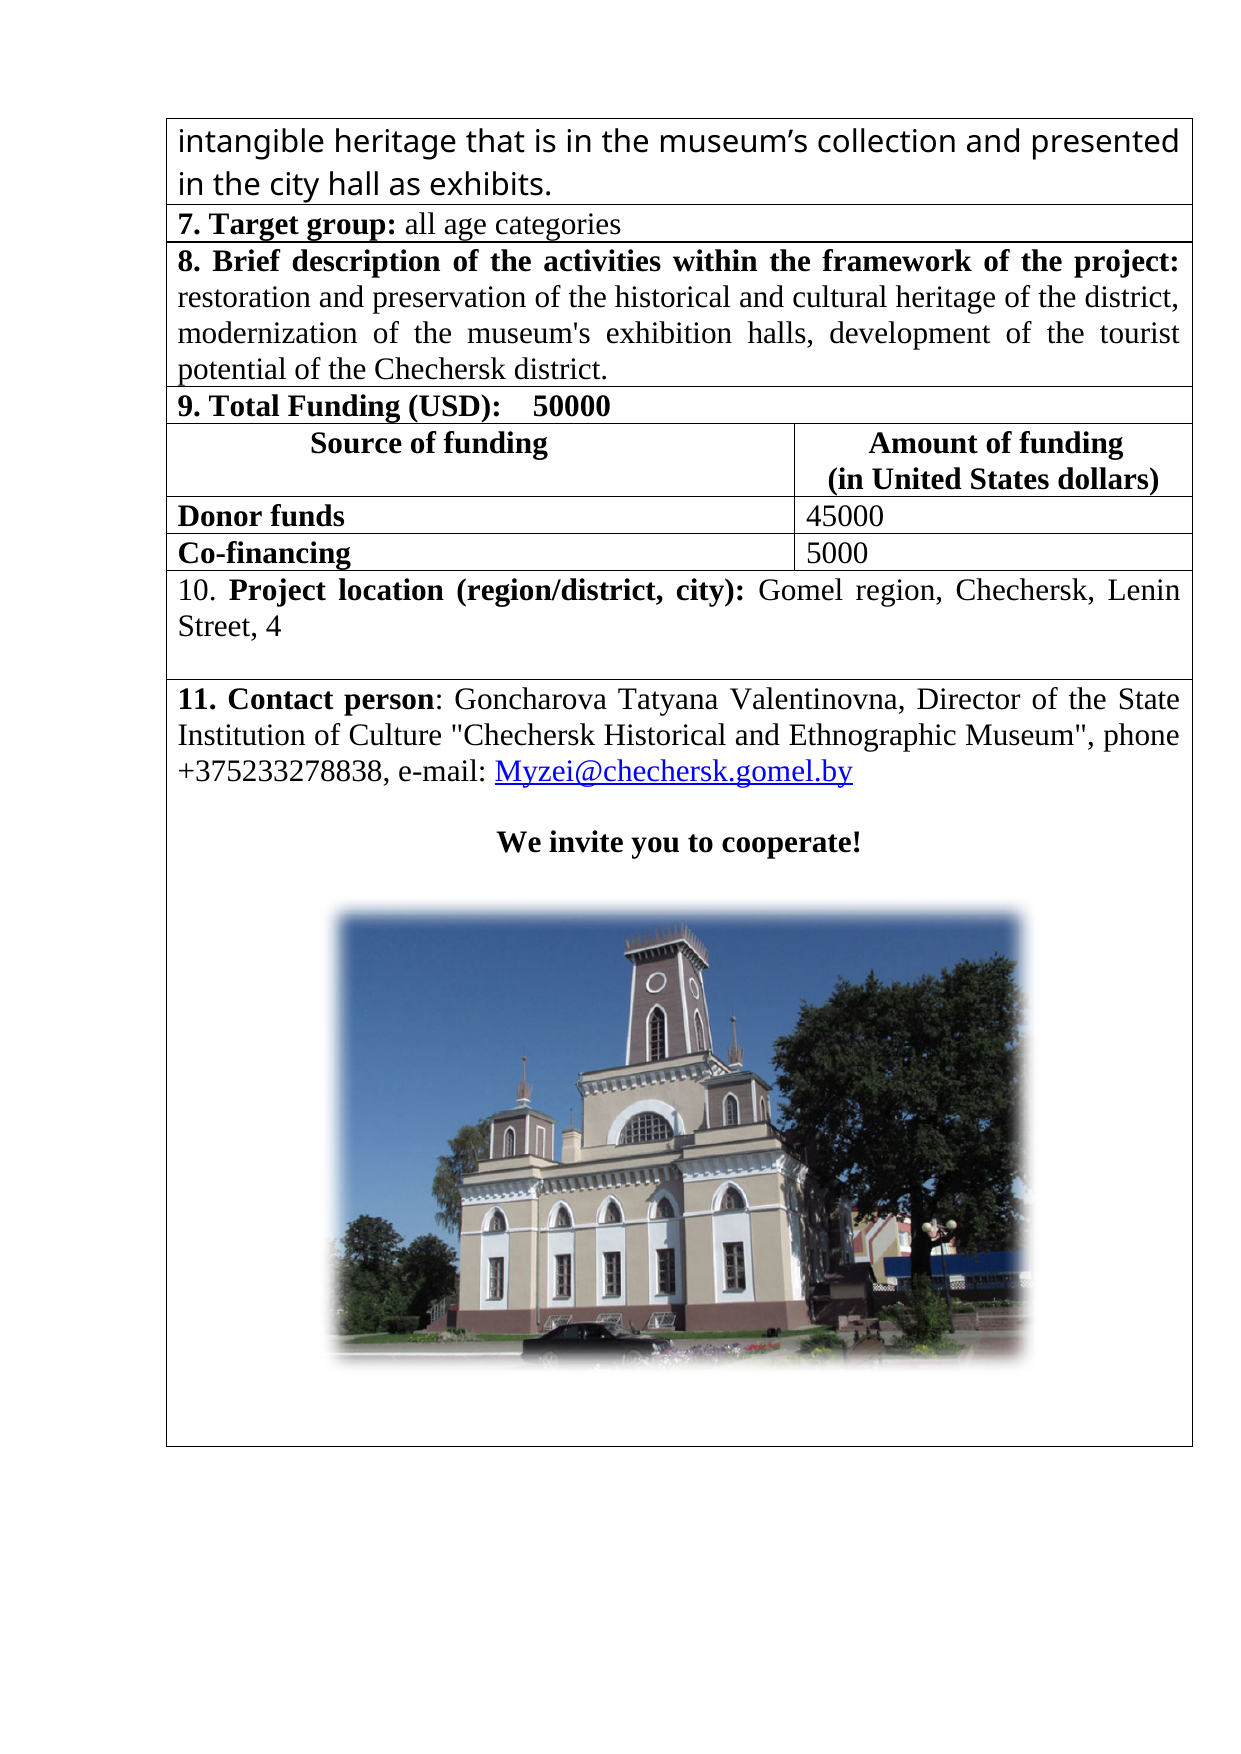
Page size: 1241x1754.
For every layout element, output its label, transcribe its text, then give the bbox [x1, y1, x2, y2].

table_cell Donor funds [167, 497, 794, 533]
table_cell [167, 680, 1192, 1446]
table_cell Source of funding [167, 424, 794, 496]
table_cell 45000 [795, 497, 1192, 533]
table_cell 7. Target group: all age categories [167, 205, 1192, 241]
table_cell Amount of funding (in United States dollars) [795, 424, 1192, 496]
table_cell 10. Project location (region/district, city): Gomel region, Chechersk, Lenin Street, 4 [167, 571, 1192, 679]
table_cell 9. Total Funding (USD): 50000 [167, 387, 1192, 423]
table_cell 5000 [795, 534, 1192, 570]
table_cell 8. Brief description of the activities within the framework of the project: restoration and preservation of the historical and cultural heritage of the district, modernization of the museum's exhibition halls, development of the tourist potential of the Chechersk district. [167, 243, 1192, 386]
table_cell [167, 119, 1192, 204]
table_cell Co-financing [167, 534, 794, 570]
picture [349, 924, 1010, 1346]
